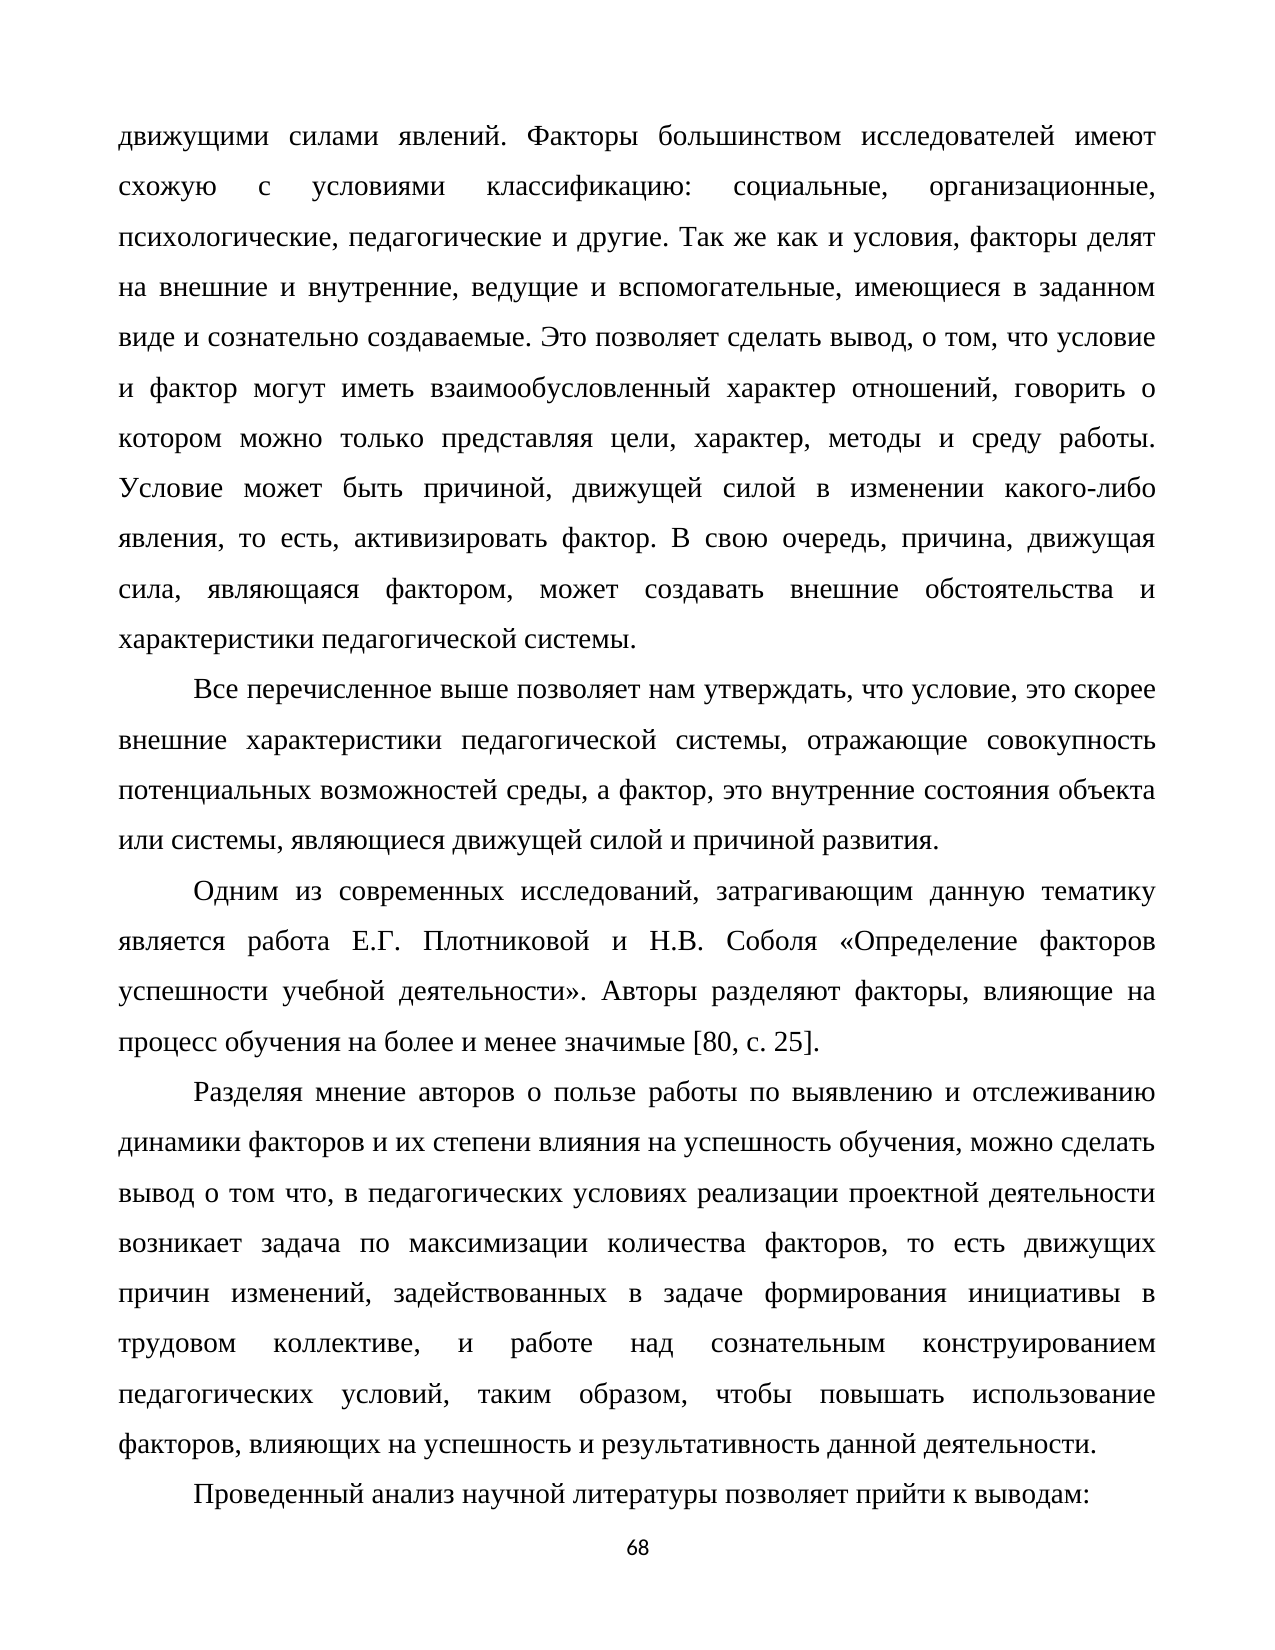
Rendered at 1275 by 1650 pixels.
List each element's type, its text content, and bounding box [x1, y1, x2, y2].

text Одним из современных исследований, затрагивающим данную тематику является работа Е.Г. Плотниковой и Н.В. Соболя «Определение факторов успешности учебной деятельности». Авторы разделяют факторы, влияющие на процесс обучения на более и менее значимые [80, с. 25]. [118, 873, 1157, 1057]
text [118, 118, 1157, 655]
text Разделяя мнение авторов о пользе работы по выявлению и отслеживанию динамики факторов и их степени влияния на успешность обучения, можно сделать вывод о том что, в педагогических условиях реализации проектной деятельности возникает задача по максимизации количества факторов, то есть движущих причин изменений, задействованных в задаче формирования инициативы в трудовом коллективе, и работе над сознательным конструированием педагогических условий, таким образом, чтобы повышать использование факторов, влияющих на успешность и результативность данной деятельности. [118, 1074, 1157, 1460]
text Все перечисленное выше позволяет нам утверждать, что условие, это скорее внешние характеристики педагогической системы, отражающие совокупность потенциальных возможностей среды, а фактор, это внутренние состояния объекта или системы, являющиеся движущей силой и причиной развития. [118, 672, 1157, 856]
text Проведенный анализ научной литературы позволяет прийти к выводам: [118, 1477, 1157, 1510]
